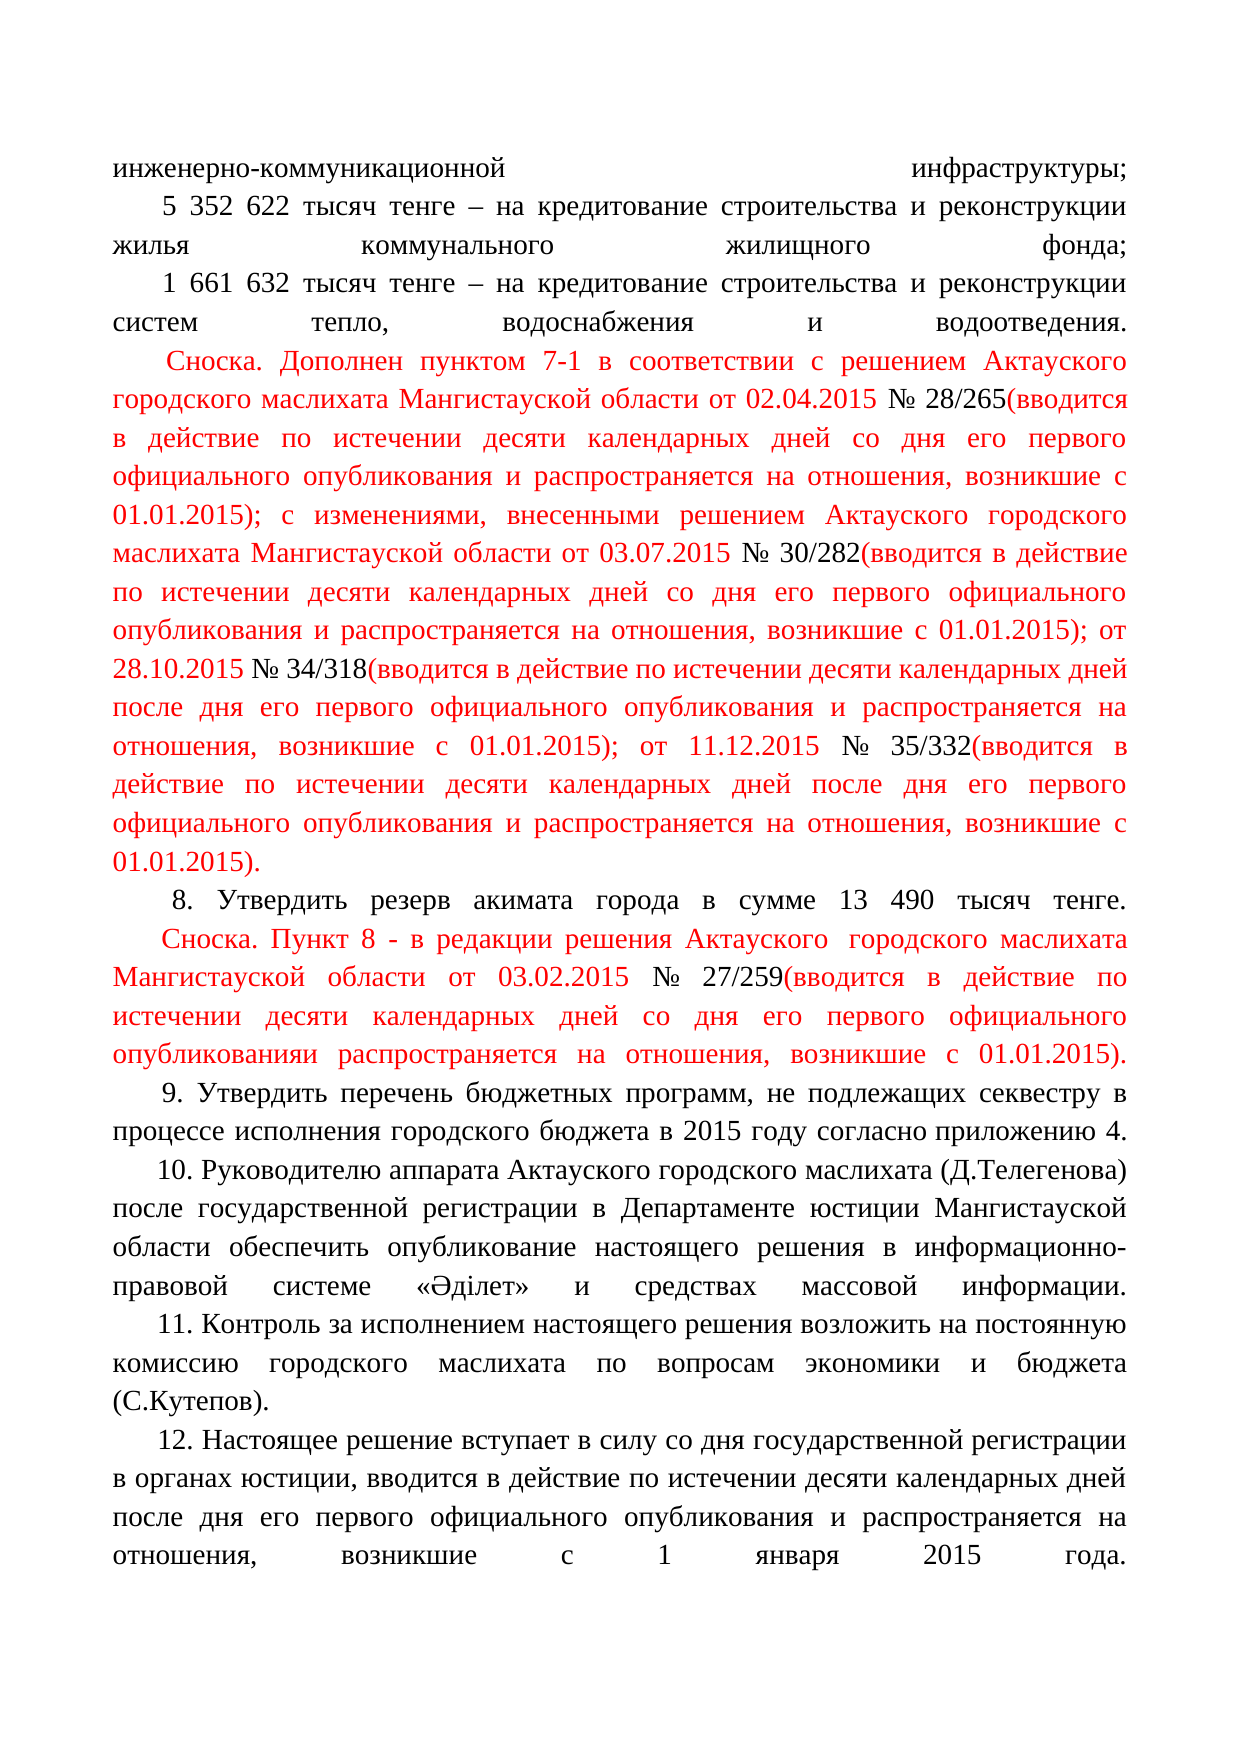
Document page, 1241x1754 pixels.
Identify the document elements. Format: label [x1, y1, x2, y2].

text [112, 150, 1128, 1571]
